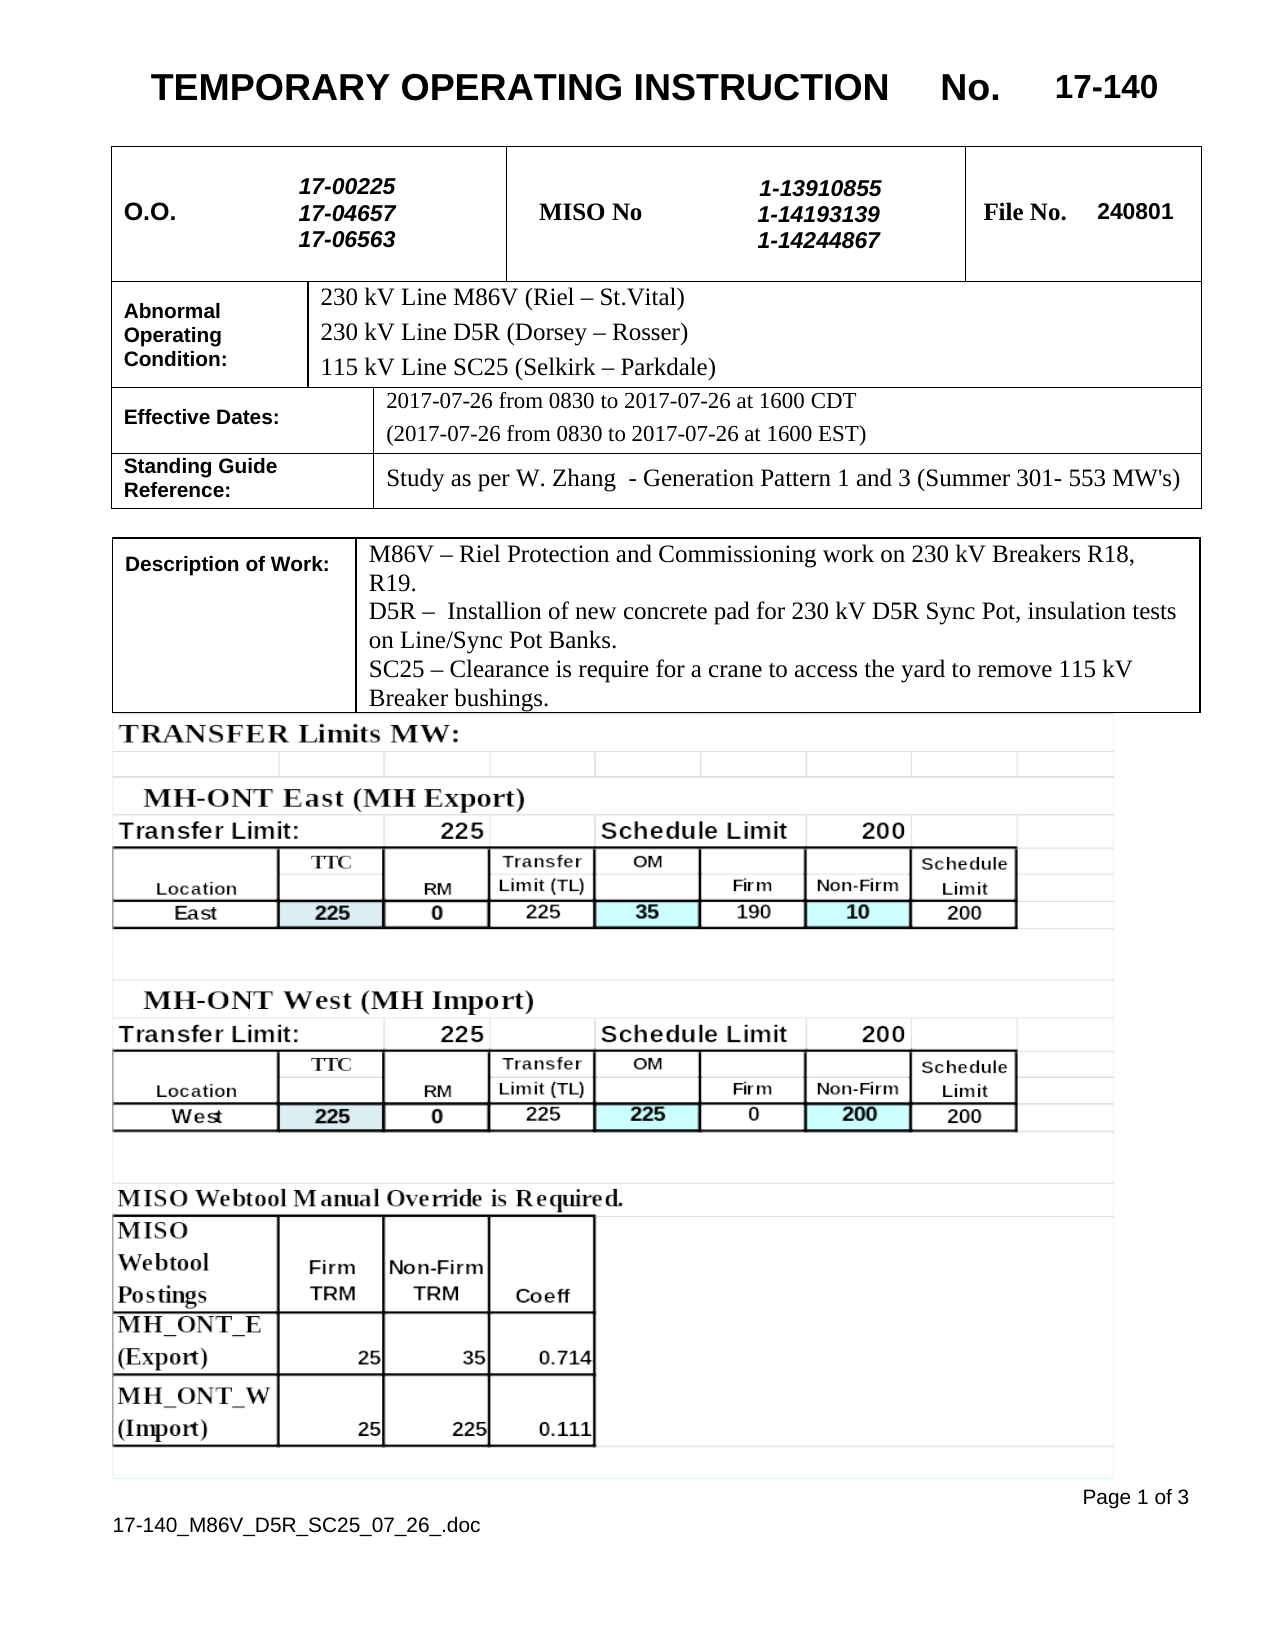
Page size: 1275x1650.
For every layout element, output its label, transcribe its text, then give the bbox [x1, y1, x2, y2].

table_cell Abnormal Operating Condition: [112, 282, 307, 387]
table_header File No. [966, 147, 1084, 281]
table_cell Study as per W. Zhang - Generation Pattern 1 and 3 (Summer 301- 553 MW's) [374, 454, 1201, 507]
table_header 17-00225 17-04657 17-06563 [197, 147, 506, 281]
table_header 240801 [1085, 147, 1201, 281]
table_cell Effective Dates: [112, 388, 373, 452]
table_header 1-13910855 1-14193139 1-14244867 [675, 147, 965, 281]
table_header MISO No [507, 147, 675, 281]
table_header O.O. [112, 147, 197, 281]
table_header M86V – Riel Protection and Commissioning work on 230 kV Breakers R18, R19. D5R – Installion of new concrete pad for 230 kV D5R Sync Pot, insulation tests on Line/Sync Pot Banks. SC25 – Clearance is require for a crane to access the yard to remove 115 kV Breaker bushings. [357, 539, 1199, 711]
table_cell 2017-07-26 from 0830 to 2017-07-26 at 1600 CDT (2017-07-26 from 0830 to 2017-07-26 at 1600 EST) [374, 388, 1201, 452]
table_cell Standing Guide Reference: [112, 454, 373, 507]
table_cell 230 kV Line M86V (Riel – St.Vital) 230 kV Line D5R (Dorsey – Rosser) 115 kV Line SC25 (Selkirk – Parkdale) [309, 282, 1201, 387]
table_header Description of Work: [113, 539, 355, 711]
